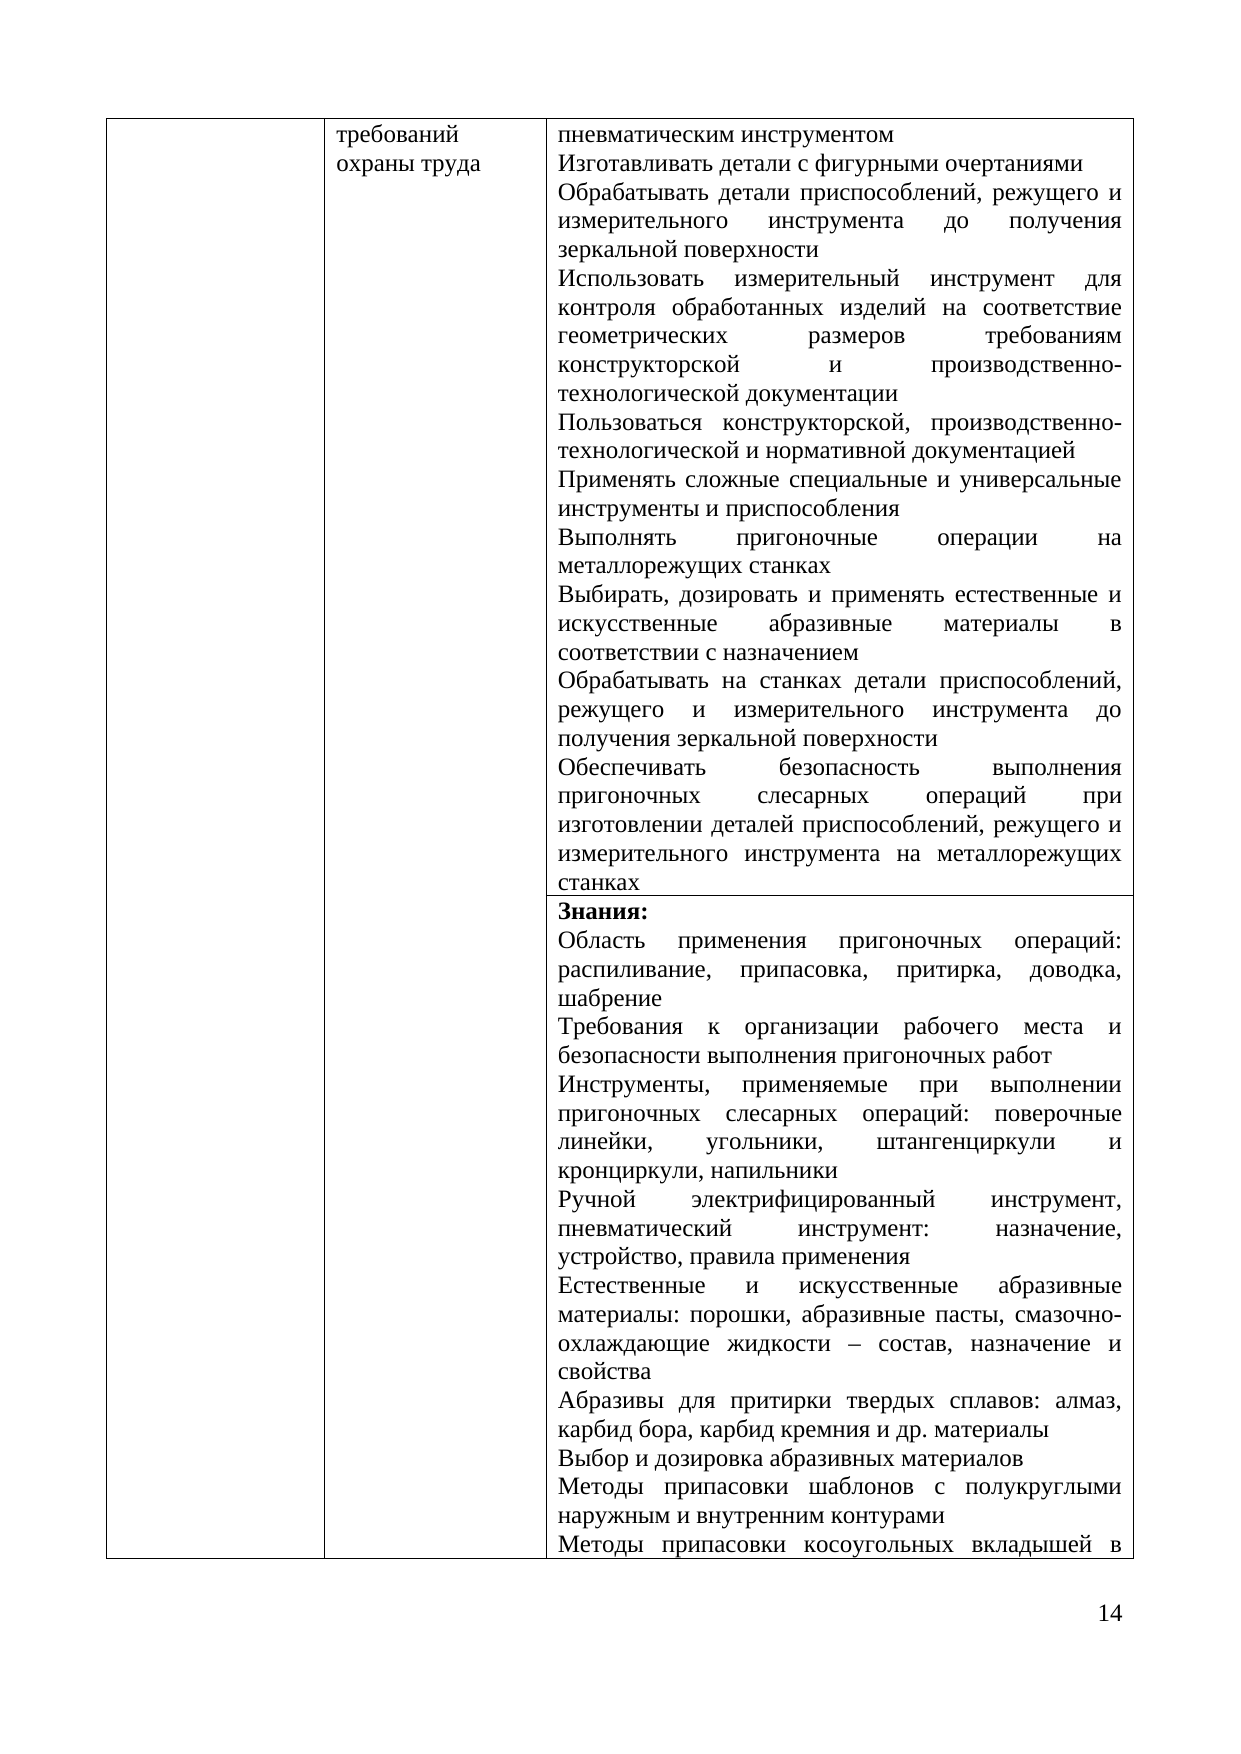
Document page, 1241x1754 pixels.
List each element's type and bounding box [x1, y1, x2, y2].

table_cell [547, 896, 1133, 1558]
table_cell [547, 119, 1133, 895]
